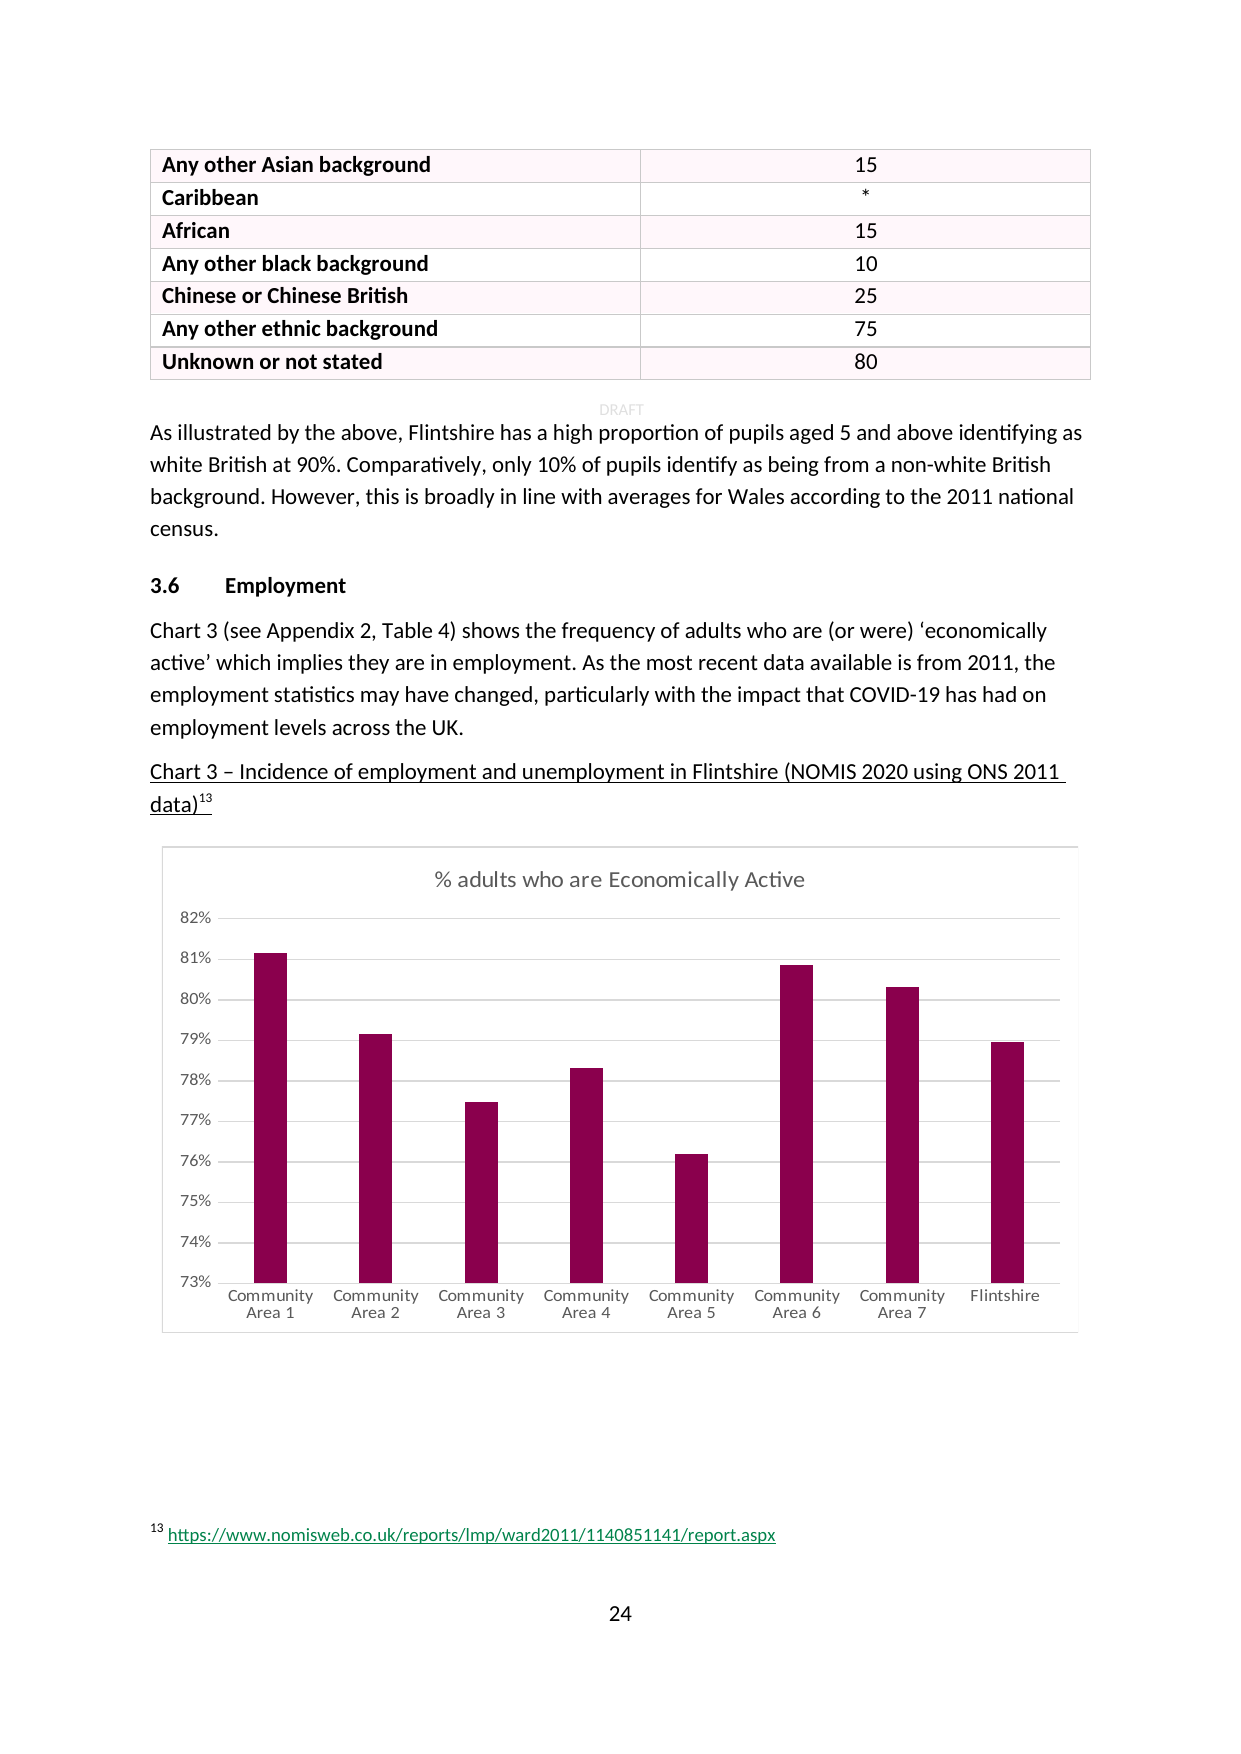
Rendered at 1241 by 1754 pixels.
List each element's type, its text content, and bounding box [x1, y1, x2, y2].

text Chart 3 (see Appendix 2, Table 4) shows the frequency of adults who are (or were) ‘economically active’ which implies they are in employment. As the most recent data available is from 2011, the employment statistics may have changed, particularly with the impact that COVID-19 has had on employment levels across the UK. [150, 616, 1090, 741]
table_cell 15 [641, 150, 1090, 182]
table_cell Any other black background [151, 249, 640, 281]
text As illustrated by the above, Flintshire has a high proportion of pupils aged 5 and above identifying as white British at 90%. Comparatively, only 10% of pupils identify as being from a non-white British background. However, this is broadly in line with averages for Wales according to the 2011 national census. [150, 418, 1090, 542]
table_cell 15 [641, 216, 1090, 248]
table_cell Caribbean [151, 183, 640, 215]
text Chart 3 – Incidence of employment and unemployment in Flintshire (NOMIS 2020 using ONS 2011 data) [150, 757, 1090, 818]
table_cell 10 [641, 249, 1090, 281]
table_cell Any other ethnic background [151, 315, 640, 346]
table_cell 75 [641, 315, 1090, 346]
table_cell Any other Asian background [151, 150, 640, 182]
text 3.6 Employment [150, 572, 1090, 599]
table_cell 25 [641, 282, 1090, 313]
table_cell Chinese or Chinese British [151, 282, 640, 313]
table_cell * [641, 183, 1090, 215]
table_cell African [151, 216, 640, 248]
table_cell Unknown or not stated [151, 348, 640, 379]
table_cell 80 [641, 348, 1090, 379]
